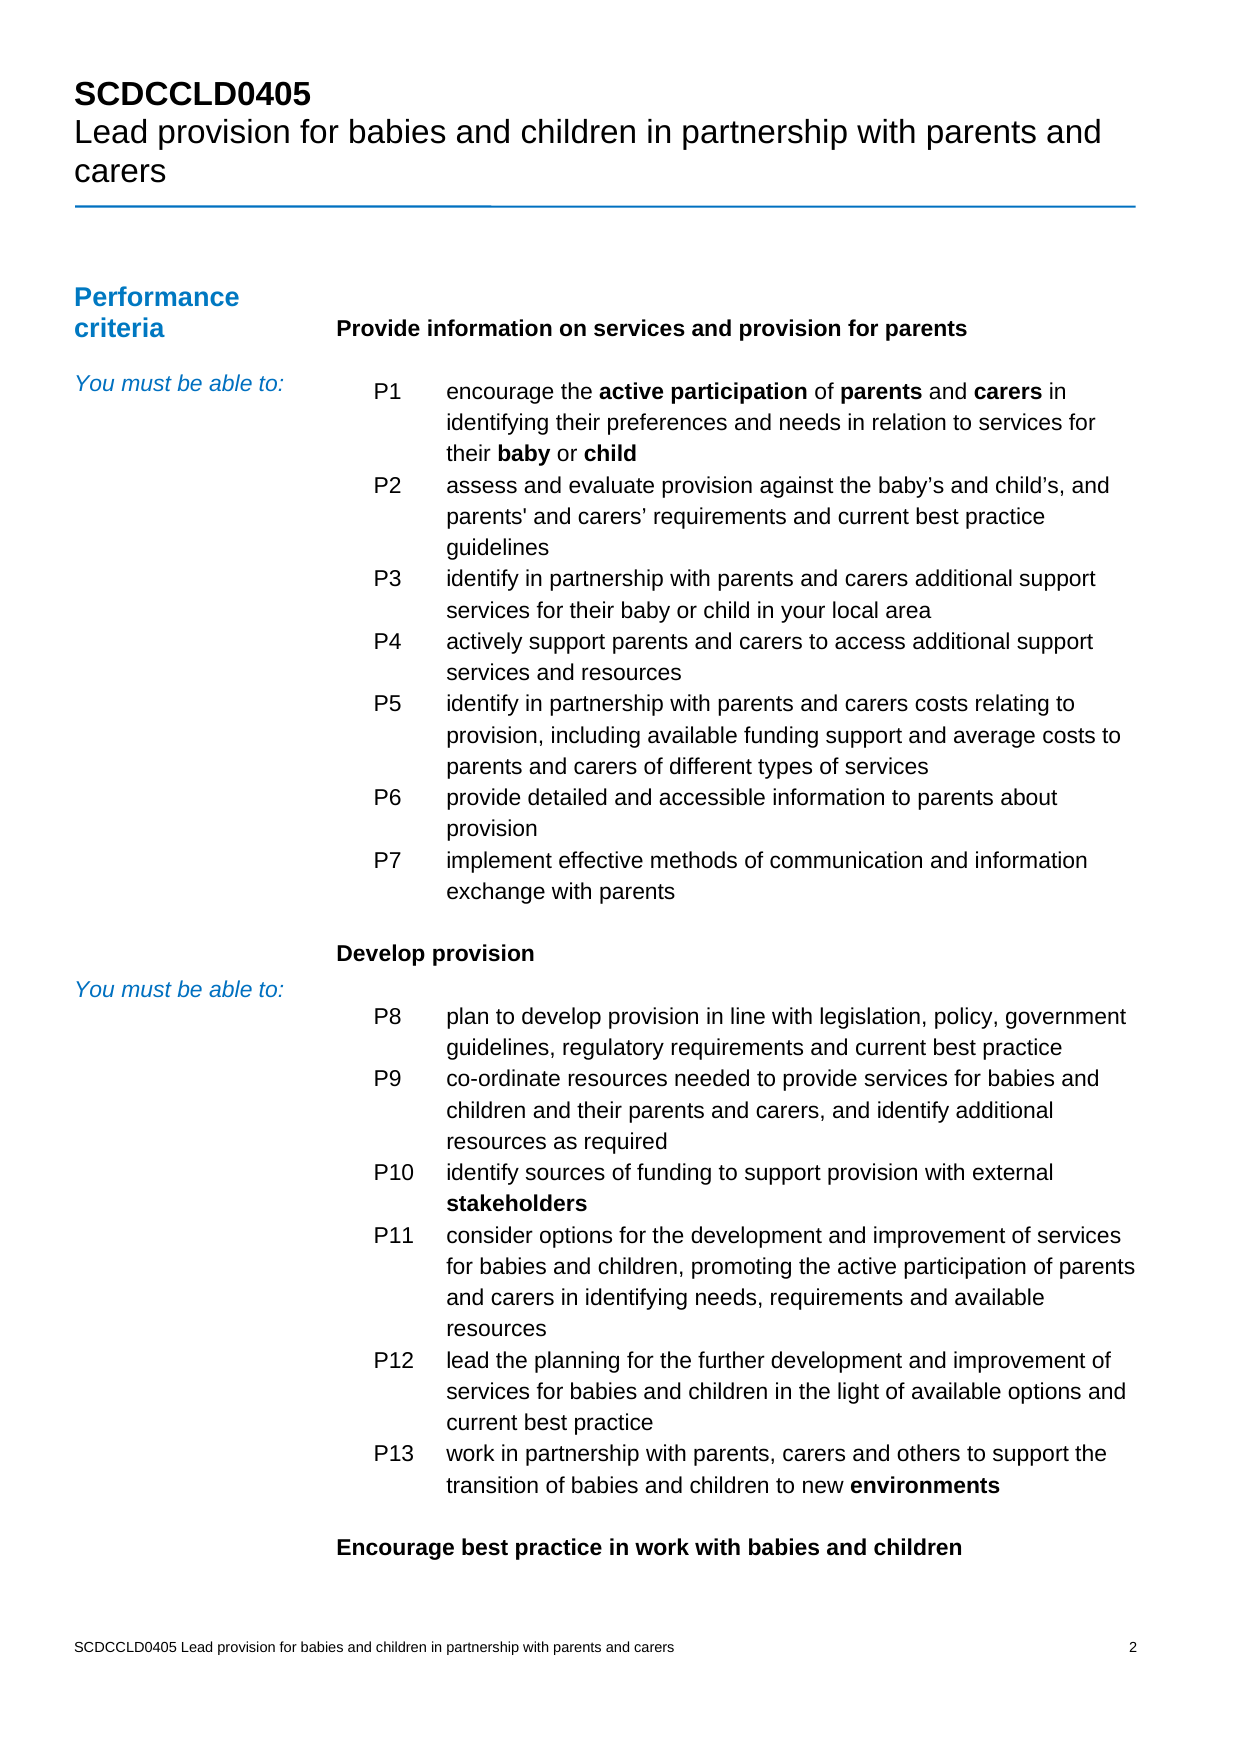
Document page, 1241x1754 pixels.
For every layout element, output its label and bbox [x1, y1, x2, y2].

table_header [63, 281, 325, 1593]
table_header [325, 281, 1148, 1593]
